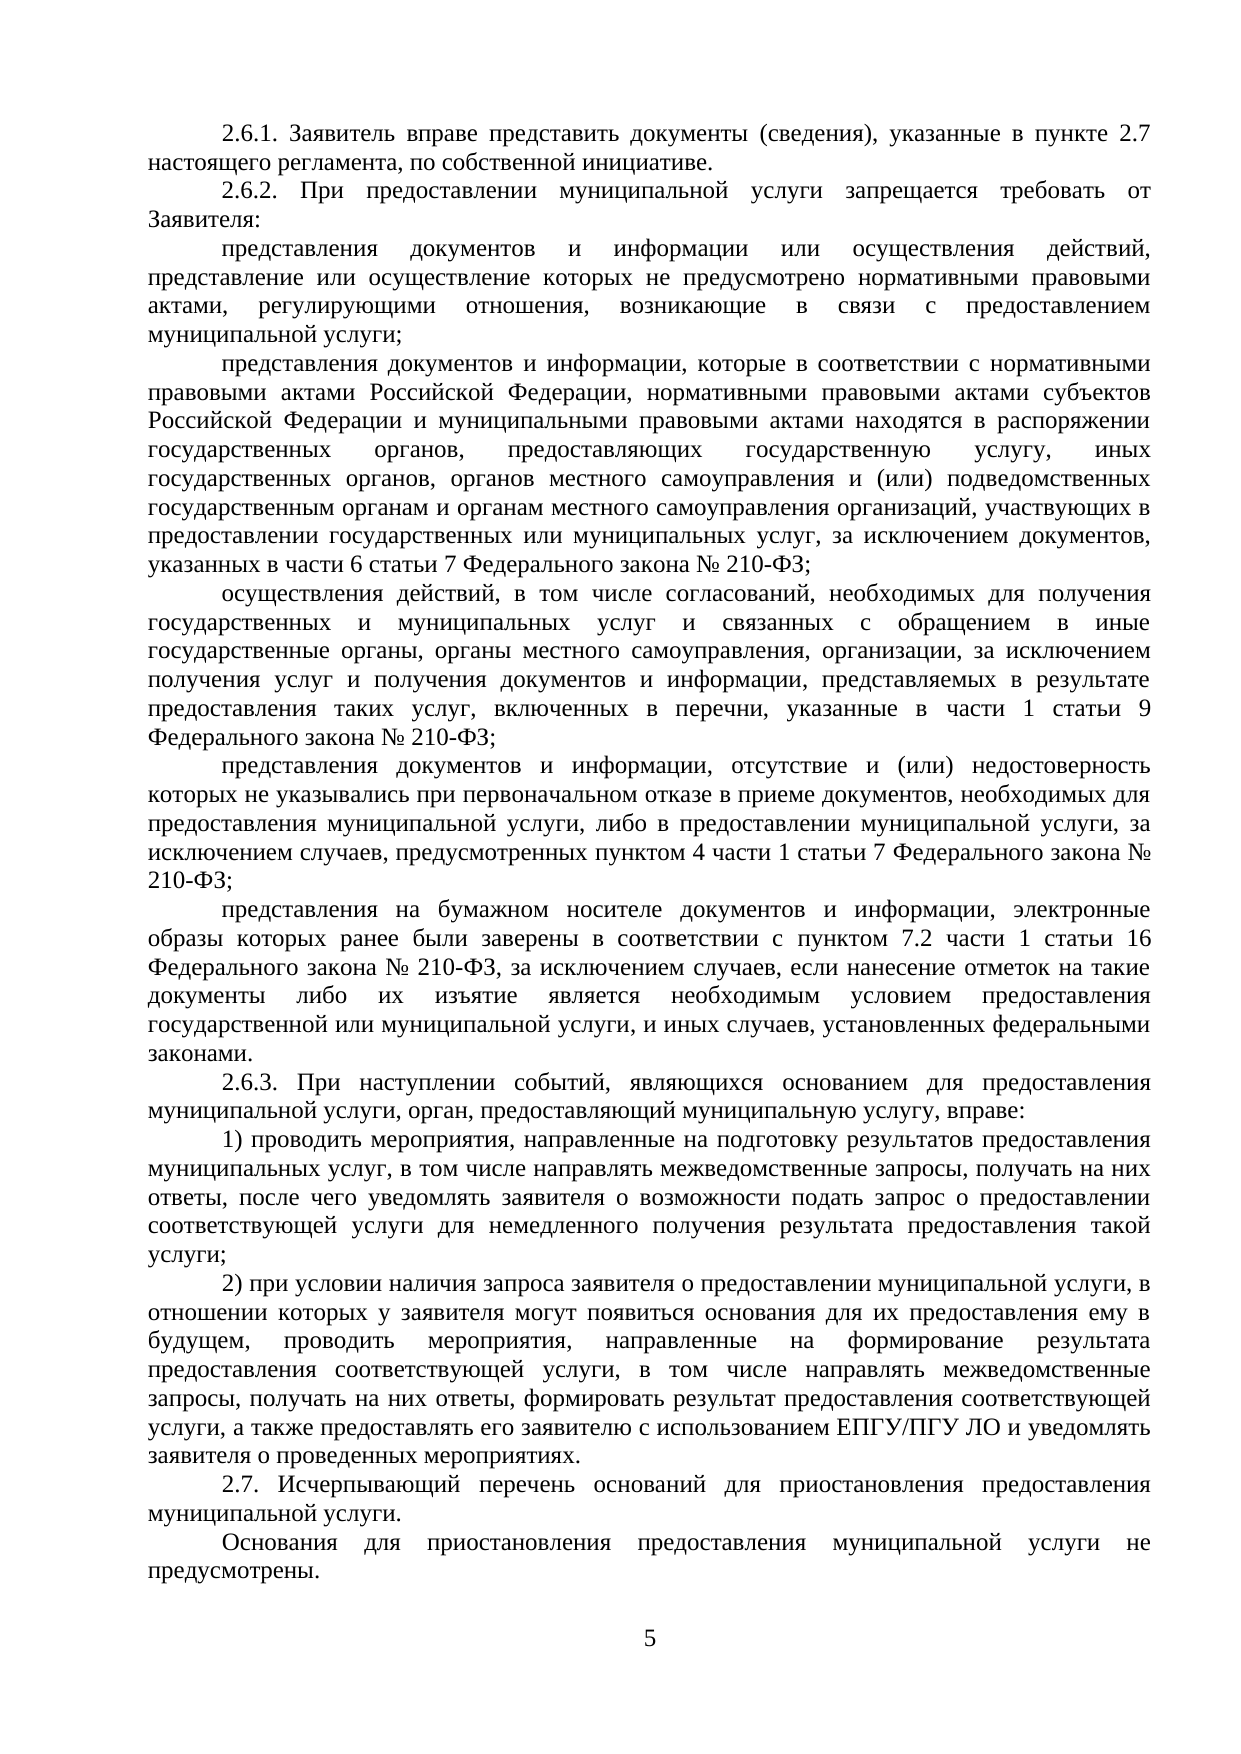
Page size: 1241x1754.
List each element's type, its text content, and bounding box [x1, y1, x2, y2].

text 1) проводить мероприятия, направленные на подготовку результатов предоставления муниципальных услуг, в том числе направлять межведомственные запросы, получать на них ответы, после чего уведомлять заявителя о возможности подать запрос о предоставлении соответствующей услуги для немедленного получения результата предоставления такой услуги; [148, 1124, 1152, 1268]
text представления документов и информации, отсутствие и (или) недостоверность которых не указывались при первоначальном отказе в приеме документов, необходимых для предоставления муниципальной услуги, либо в предоставлении муниципальной услуги, за исключением случаев, предусмотренных пунктом 4 части 1 статьи 7 Федерального закона № 210-ФЗ; [148, 751, 1152, 894]
text 2.7. Исчерпывающий перечень оснований для приостановления предоставления муниципальной услуги. [148, 1469, 1152, 1527]
text 2.6.1. Заявитель вправе представить документы (сведения), указанные в пункте 2.7 настоящего регламента, по собственной инициативе. [148, 118, 1152, 176]
text Основания для приостановления предоставления муниципальной услуги не предусмотрены. [148, 1527, 1152, 1584]
text представления на бумажном носителе документов и информации, электронные образы которых ранее были заверены в соответствии с пунктом 7.2 части 1 статьи 16 Федерального закона № 210-ФЗ, за исключением случаев, если нанесение отметок на такие документы либо их изъятие является необходимым условием предоставления государственной или муниципальной услуги, и иных случаев, установленных федеральными законами. [148, 894, 1152, 1067]
text 2.6.2. При предоставлении муниципальной услуги запрещается требовать от Заявителя: [148, 176, 1152, 233]
text представления документов и информации или осуществления действий, представление или осуществление которых не предусмотрено нормативными правовыми актами, регулирующими отношения, возникающие в связи с предоставлением муниципальной услуги; [148, 233, 1152, 348]
text представления документов и информации, которые в соответствии с нормативными правовыми актами Российской Федерации, нормативными правовыми актами субъектов Российской Федерации и муниципальными правовыми актами находятся в распоряжении государственных органов, предоставляющих государственную услугу, иных государственных органов, органов местного самоуправления и (или) подведомственных государственным органам и органам местного самоуправления организаций, участвующих в предоставлении государственных или муниципальных услуг, за исключением документов, указанных в части 6 статьи 7 Федерального закона № 210-ФЗ; [148, 348, 1152, 578]
text 2.6.3. При наступлении событий, являющихся основанием для предоставления муниципальной услуги, орган, предоставляющий муниципальную услугу, вправе: [148, 1067, 1152, 1124]
text 2) при условии наличия запроса заявителя о предоставлении муниципальной услуги, в отношении которых у заявителя могут появиться основания для их предоставления ему в будущем, проводить мероприятия, направленные на формирование результата предоставления соответствующей услуги, в том числе направлять межведомственные запросы, получать на них ответы, формировать результат предоставления соответствующей услуги, а также предоставлять его заявителю с использованием ЕПГУ/ПГУ ЛО и уведомлять заявителя о проведенных мероприятиях. [148, 1268, 1152, 1469]
text осуществления действий, в том числе согласований, необходимых для получения государственных и муниципальных услуг и связанных с обращением в иные государственные органы, органы местного самоуправления, организации, за исключением получения услуг и получения документов и информации, представляемых в результате предоставления таких услуг, включенных в перечни, указанные в части 1 статьи 9 Федерального закона № 210-ФЗ; [148, 578, 1152, 751]
